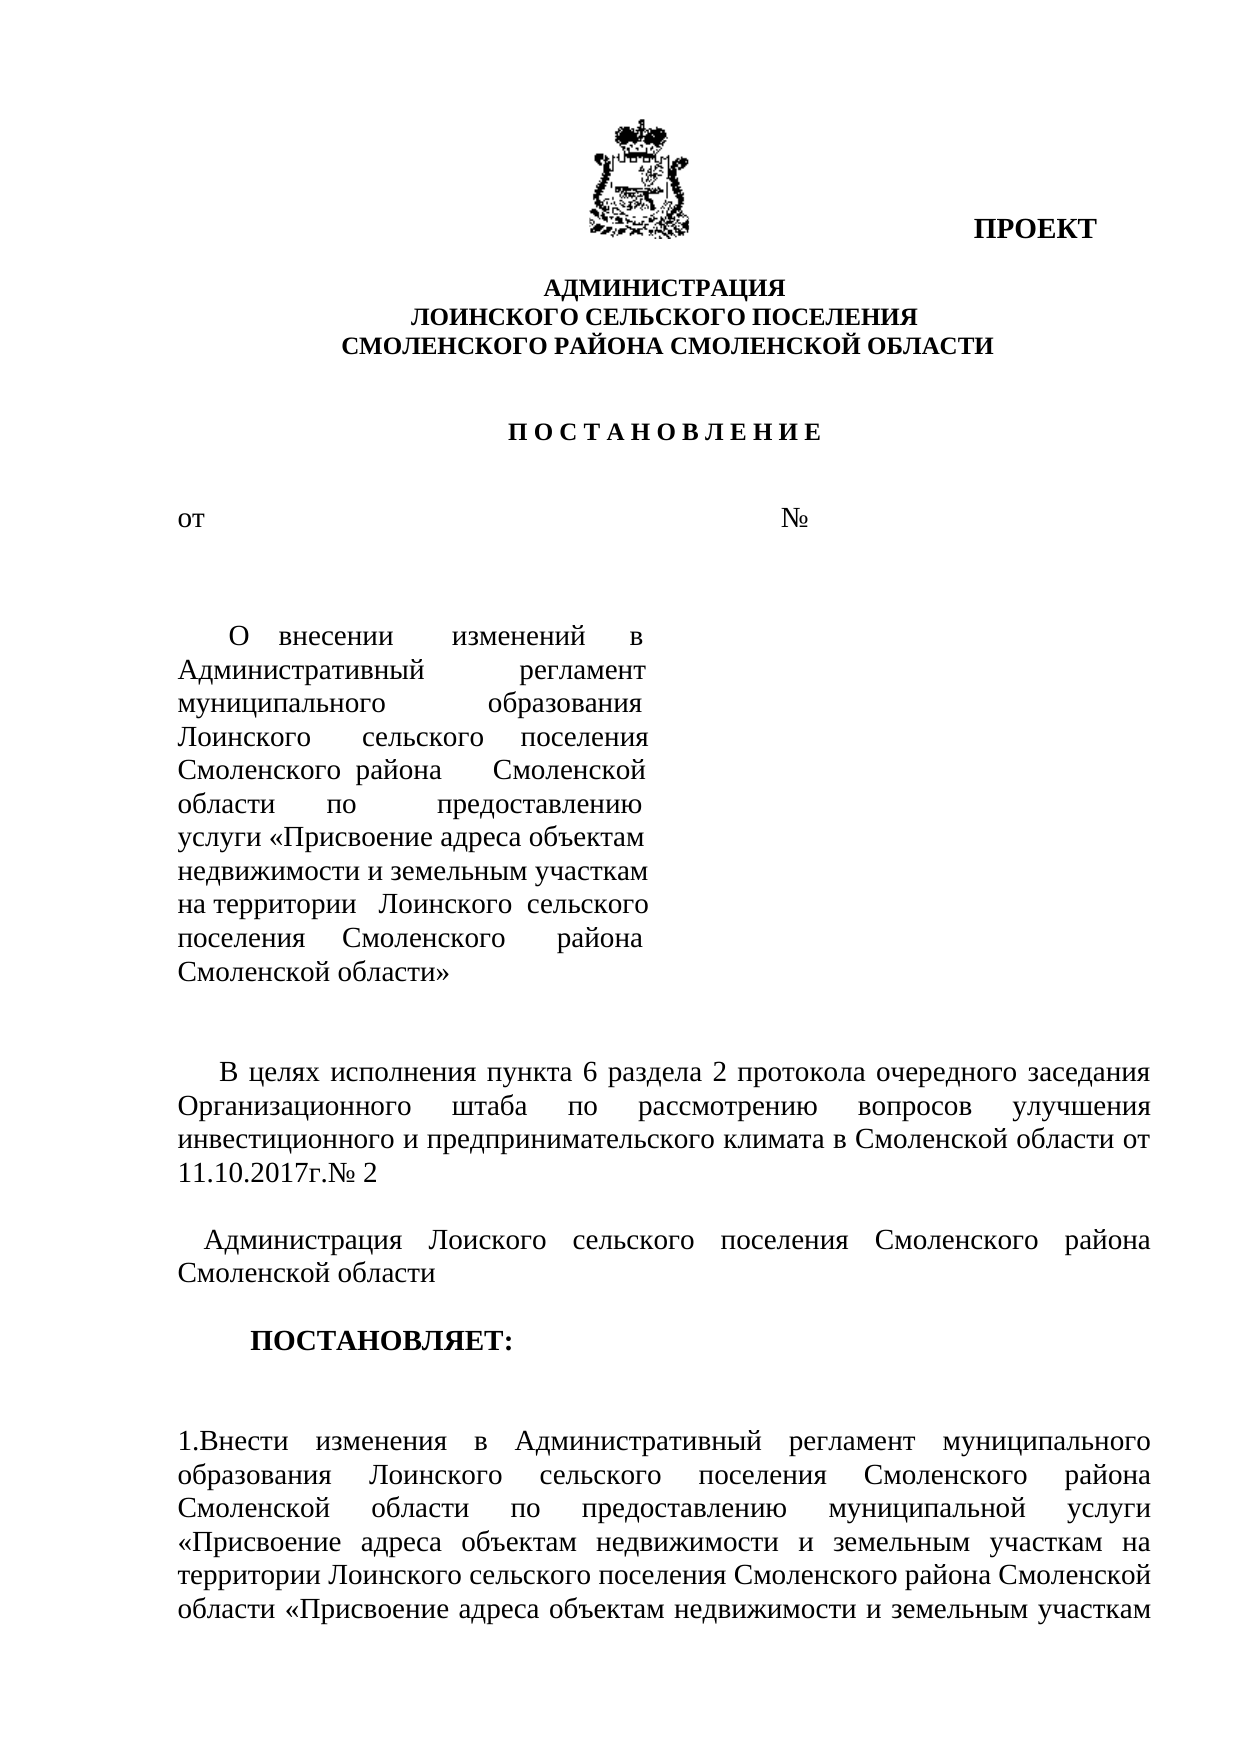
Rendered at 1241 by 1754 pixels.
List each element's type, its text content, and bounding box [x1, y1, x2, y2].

text Смоленского района Смоленской [177, 752, 1152, 786]
text услуги «Присвоение адреса объектам [177, 819, 1152, 853]
text муниципального образования [177, 685, 1152, 719]
text О внесении изменений в [177, 618, 1152, 652]
text на территории Лоинского сельского [177, 887, 1152, 920]
text В целях исполнения пункта 6 раздела 2 протокола очередного заседания Организационного штаба по рассмотрению вопросов улучшения инвестиционного и предпринимательского климата в Смоленской области от 11.10.2017г.№ 2 [177, 1054, 1152, 1188]
text недвижимости и земельным участкам [177, 853, 1152, 887]
text Администрация Лоиского сельского поселения Смоленского района Смоленской области [177, 1222, 1152, 1289]
text Административный регламент [177, 652, 1152, 685]
text ЛОИНСКОГО СЕЛЬСКОГО ПОСЕЛЕНИЯ [177, 302, 1152, 331]
text области по предоставлению [177, 786, 1152, 819]
text поселения Смоленского района [177, 920, 1152, 954]
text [177, 1423, 1152, 1624]
text АДМИНИСТРАЦИЯ [177, 273, 1152, 302]
text от № [177, 500, 1152, 534]
text Смоленской области» [177, 954, 1152, 987]
text П О С Т А Н О В Л Е Н И Е [177, 417, 1152, 446]
text ПОСТАНОВЛЯЕТ: [177, 1323, 1152, 1356]
text ПРОЕКТ [177, 118, 1152, 245]
text Лоинского сельского поселения [177, 719, 1152, 752]
text СМОЛЕНСКОГО РАЙОНА СМОЛЕНСКОЙ ОБЛАСТИ [177, 331, 1152, 360]
